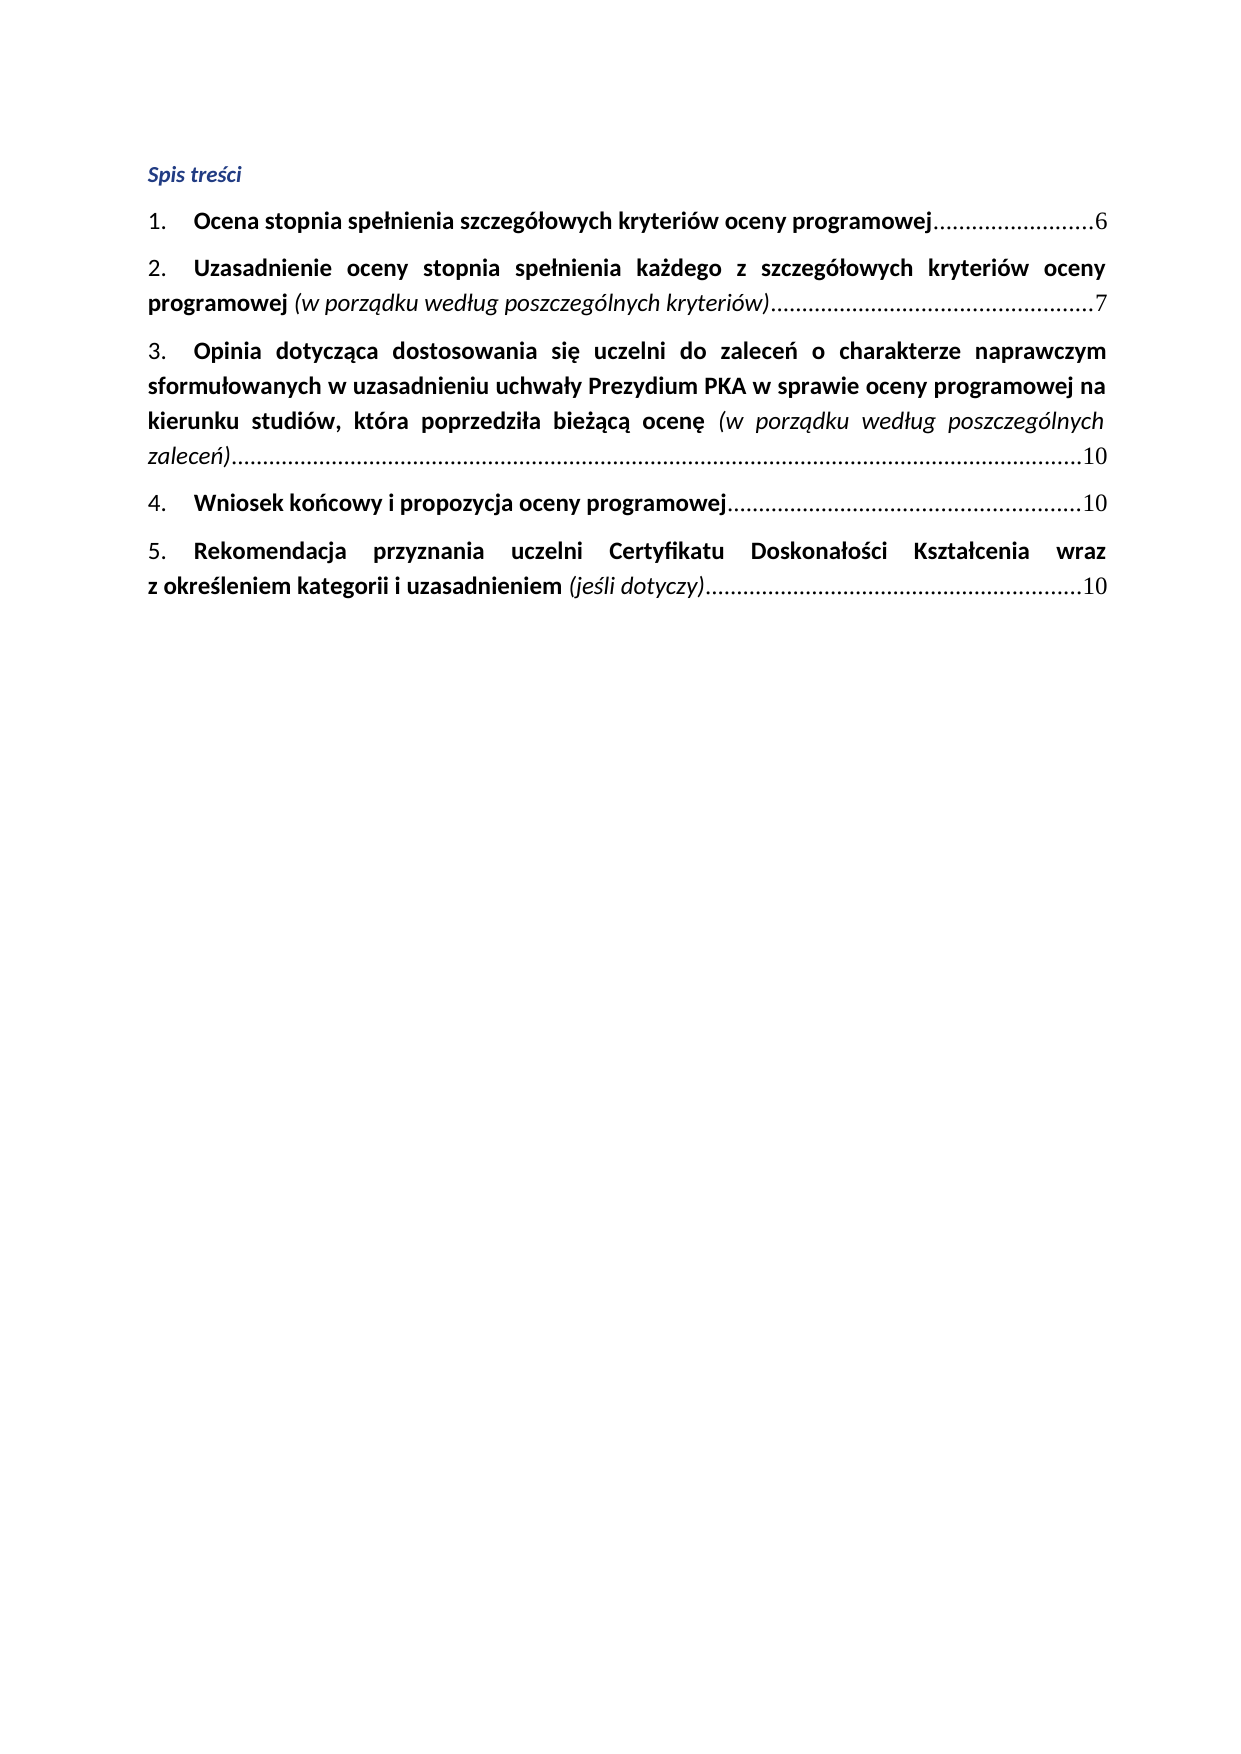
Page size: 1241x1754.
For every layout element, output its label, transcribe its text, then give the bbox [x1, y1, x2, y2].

text 3. Opinia dotycząca dostosowania się uczelni do zaleceń o charakterze naprawczym sformułowanych w uzasadnieniu uchwały Prezydium PKA w sprawie oceny programowej na kierunku studiów, która poprzedziła bieżącą ocenę (w porządku według poszczególnych zaleceń) 10 [148, 335, 1107, 470]
text 4. Wniosek końcowy i propozycja oceny programowej 10 [148, 487, 1107, 518]
text 2. Uzasadnienie oceny stopnia spełnienia każdego z szczegółowych kryteriów oceny programowej (w porządku według poszczególnych kryteriów) 7 [148, 252, 1107, 318]
text 1. Ocena stopnia spełnienia szczegółowych kryteriów oceny programowej 6 [148, 205, 1107, 235]
text Spis treści [148, 160, 1107, 188]
text 5. Rekomendacja przyznania uczelni Certyfikatu Doskonałości Kształcenia wraz z określeniem kategorii i uzasadnieniem (jeśli dotyczy) 10 [148, 535, 1107, 600]
